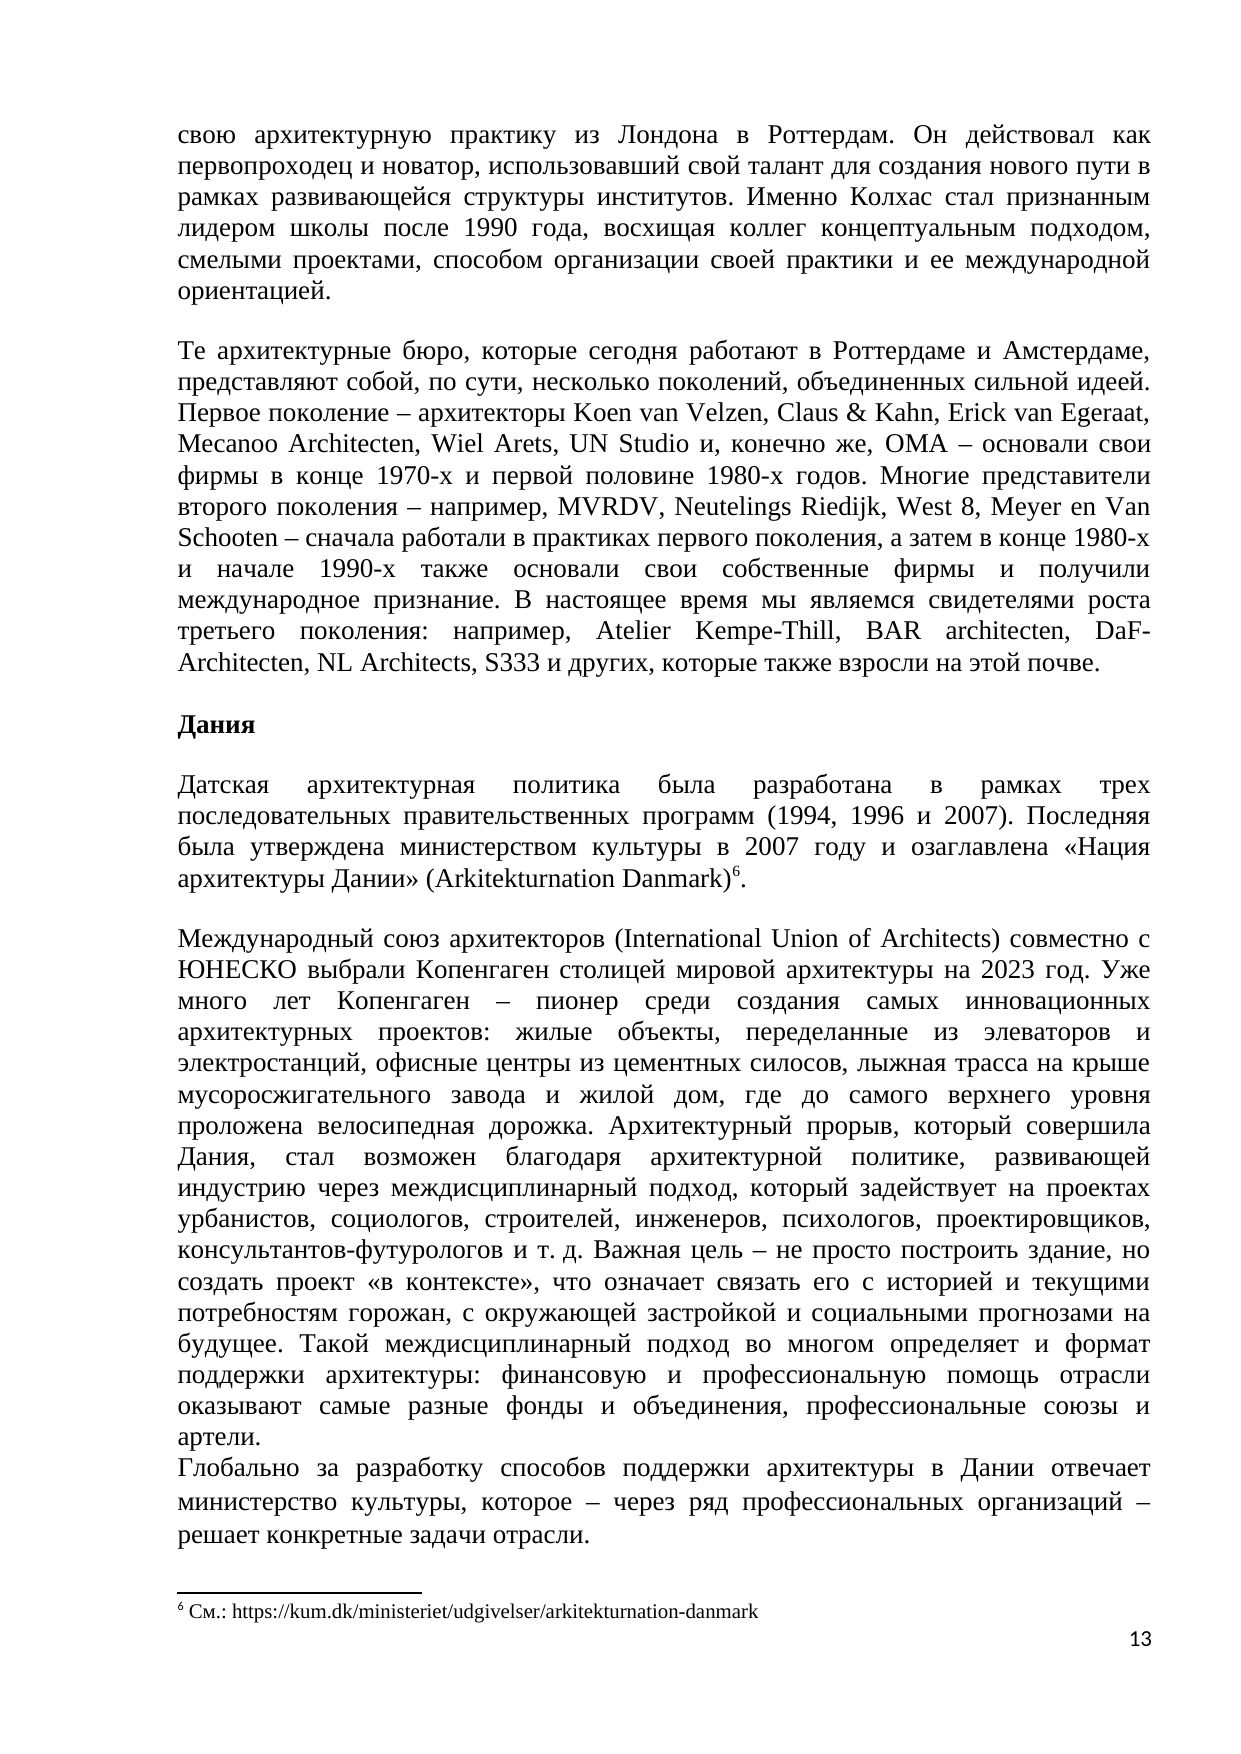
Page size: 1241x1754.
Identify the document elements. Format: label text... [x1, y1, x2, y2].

text Традиция открытости нидерландской школы к экспериментам, начавшаяся еще в первой половине XX века, попала на благодатную почву: Нидерланды (и главным образом Роттердам) стали своего рода «свободным убежищем» для архитектурных экспериментов, открытым для новых идей вне всякой догматичности. Считается, что Рем Колхас был решающим фактором изменений, которые привели к росту популярности нидерландской архитектуры. В 1980 году Колхас решил перенести свою архитектурную практику из Лондона в Роттердам. Он действовал как первопроходец и новатор, использовавший свой талант для создания нового пути в рамках развивающейся структуры институтов. Именно Колхас стал признанным лидером школы после 1990 года, восхищая коллег концептуальным подходом, смелыми проектами, способом организации своей практики и ее международной ориентацией. [177, 334, 1152, 708]
text Дания [177, 1111, 1152, 1142]
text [177, 118, 1152, 305]
text Датская архитектурная политика была разработана в рамках трех последовательных правительственных программ (1994, 1996 и 2007). Последняя была утверждена министерством культуры в 2007 году и озаглавлена «Нация архитектуры Дании» (Arkitekturnation Danmark). [177, 1171, 1152, 1296]
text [177, 1325, 1152, 1574]
text Те архитектурные бюро, которые сегодня работают в Роттердаме и Амстердаме, представляют собой, по сути, несколько поколений, объединенных сильной идеей. Первое поколение – архитекторы Koen van Velzen, Claus & Kahn, Erick van Egeraat, Mecanoo Architecten, Wiel Arets, UN Studio и, конечно же, OMA – основали свои фирмы в конце 1970-х и первой половине 1980-х годов. Многие представители второго поколения – например, MVRDV, Neutelings Riedijk, West 8, Meyer en Van Schooten – сначала работали в практиках первого поколения, а затем в конце 1980-х и начале 1990-х также основали свои собственные фирмы и получили международное признание. В настоящее время мы являемся свидетелями роста третьего поколения: например, Atelier Kempe-Thill, BAR architecten, DaF-Architecten, NL Architects, S333 и других, которые также взросли на этой почве. [177, 737, 1152, 1080]
